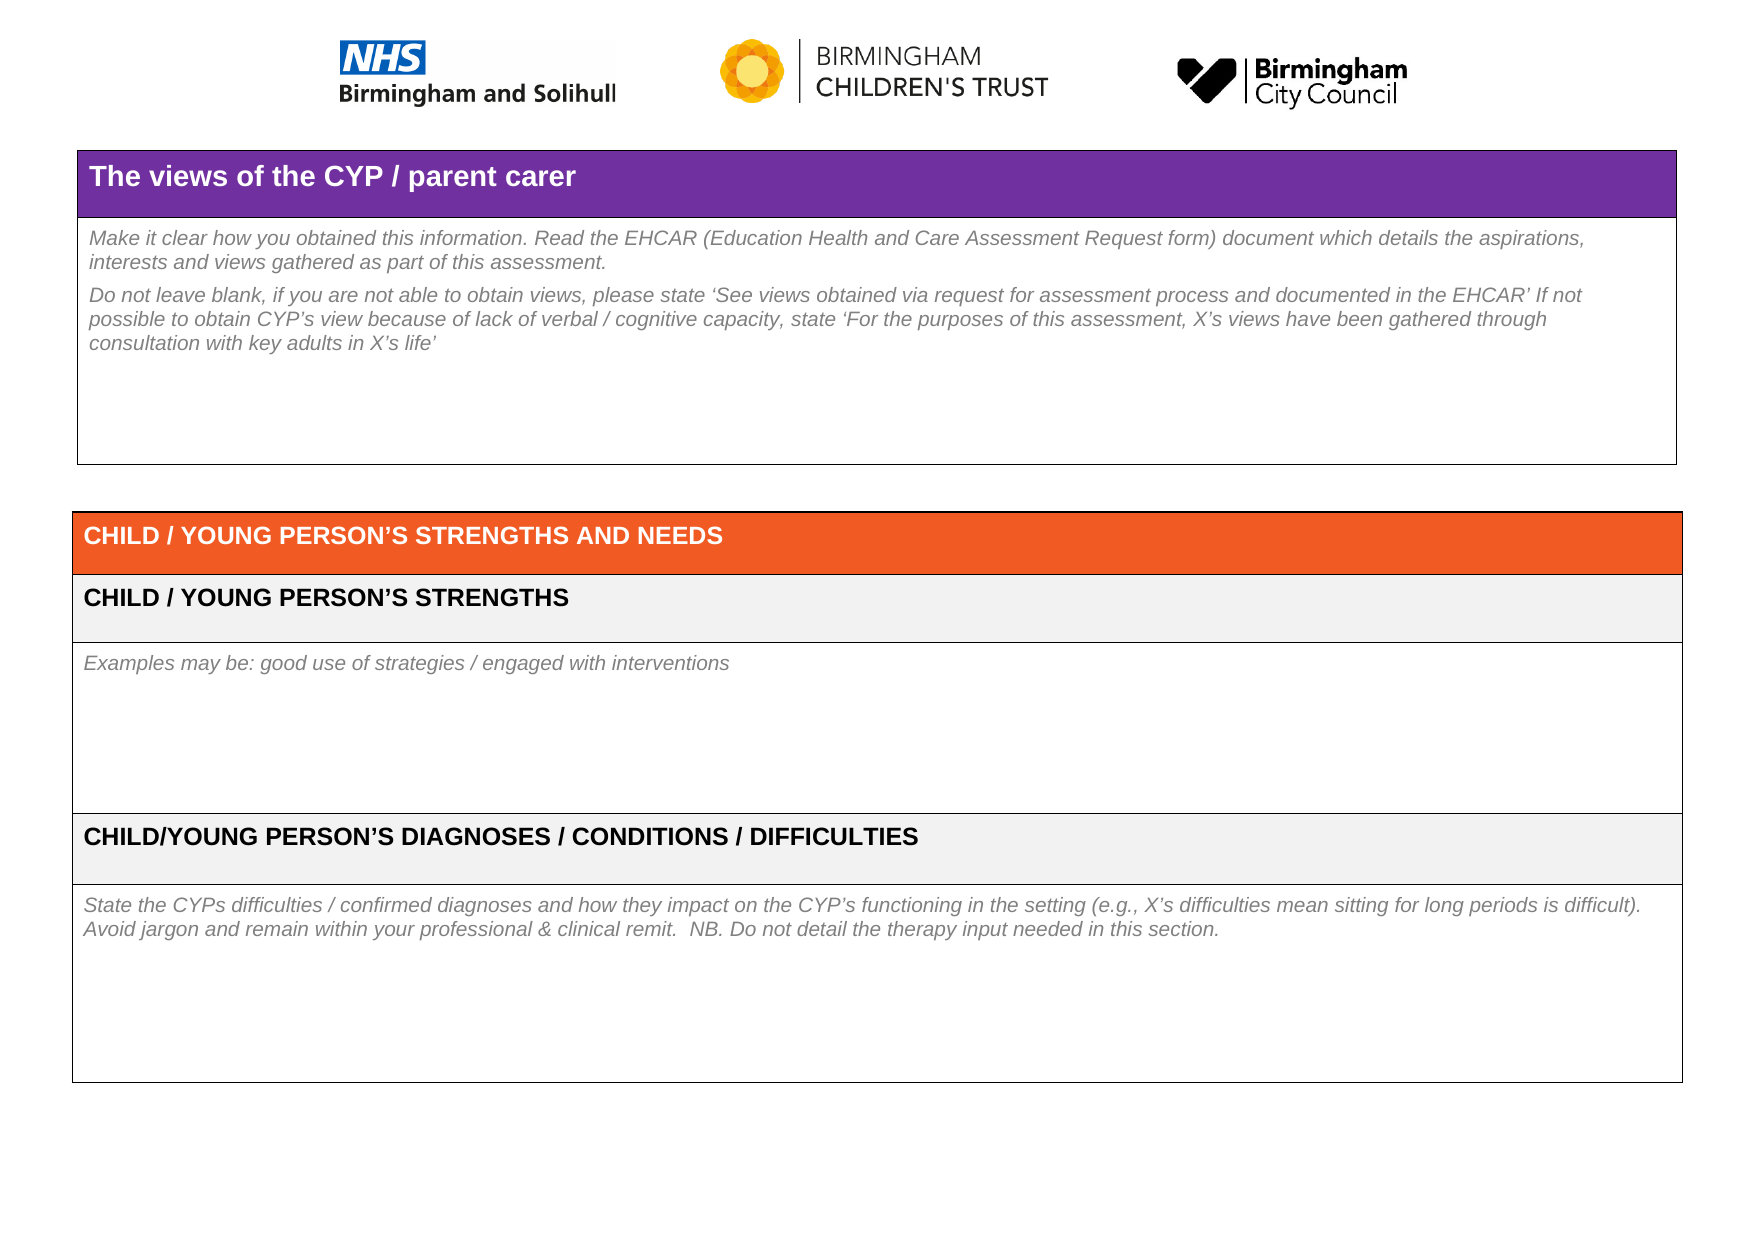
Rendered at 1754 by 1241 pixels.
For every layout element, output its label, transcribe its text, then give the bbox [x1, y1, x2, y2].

table_cell Examples may be: good use of strategies / engaged with interventions [73, 643, 1682, 813]
table_cell CHILD / YOUNG PERSON’S STRENGTHS [73, 575, 1682, 642]
table_cell The views of the CYP / parent carer [78, 151, 1676, 217]
table_cell CHILD/YOUNG PERSON’S DIAGNOSES / CONDITIONS / DIFFICULTIES [73, 814, 1682, 884]
picture [340, 40, 616, 107]
table_cell Make it clear how you obtained this information. Read the EHCAR (Education Health and Care Assessment Request form) document which details the aspirations, interests and views gathered as part of this assessment. Do not leave blank, if you are not able to obtain views, please state ‘See views obtained via request for assessment process and documented in the EHCAR’ If not possible to obtain CYP’s view because of lack of verbal / cognitive capacity, state ‘For the purposes of this assessment, X’s views have been gathered through consultation with key adults in X’s life’ [78, 218, 1676, 463]
picture [1164, 39, 1419, 121]
table_header CHILD / YOUNG PERSON’S STRENGTHS AND NEEDS [73, 513, 1682, 574]
picture [720, 39, 1049, 103]
